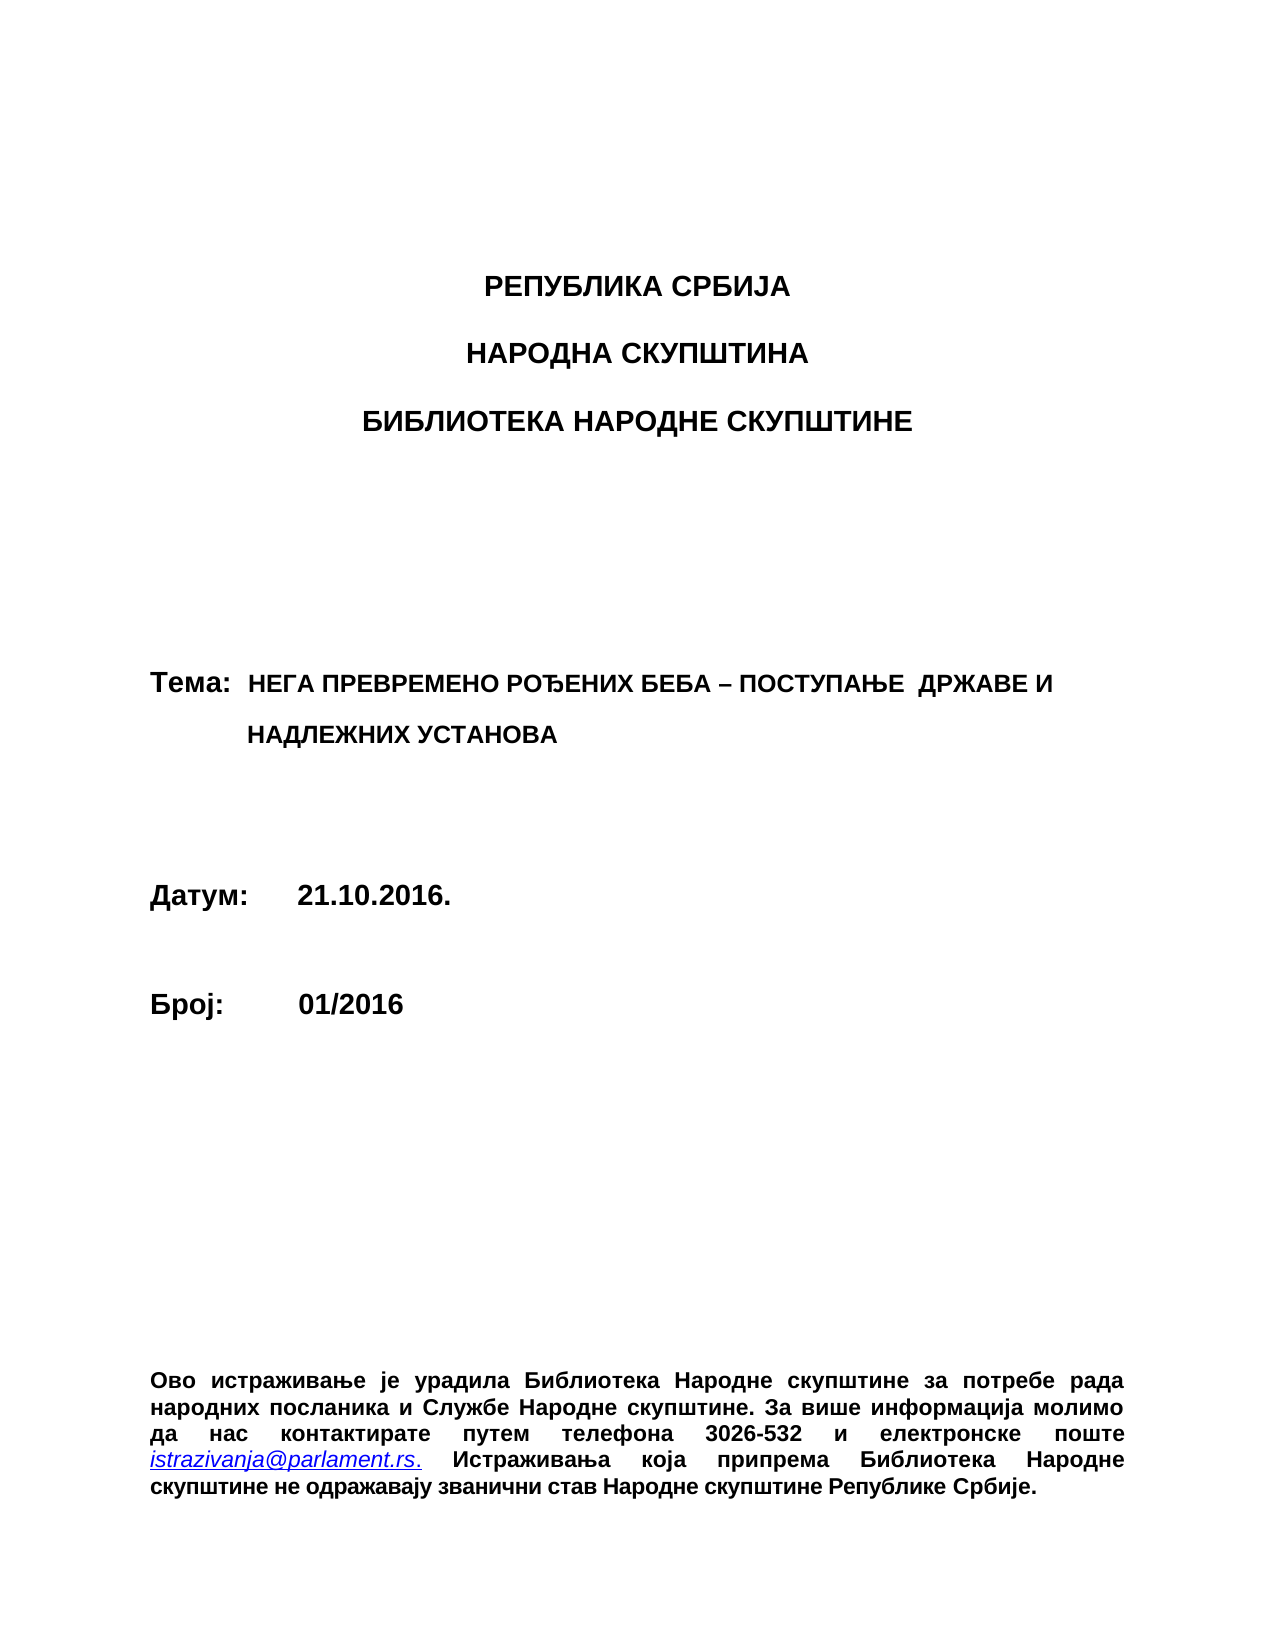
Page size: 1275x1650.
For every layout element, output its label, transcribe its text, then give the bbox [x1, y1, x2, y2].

text БИБЛИОТЕКА НАРОДНЕ СКУПШТИНЕ [150, 404, 1125, 438]
text РЕПУБЛИКА СРБИЈА [150, 269, 1125, 302]
text Ово истраживање је урадила Библиотека Народне скупштине за потребе рада народних посланика и Службе Народне скупштине. За више информација молимо да нас контактирате путем телефона 3026-532 и електронске поште istrazivanja@parlament.rs. Истраживања којa припрема Библиотека Народне скупштине не одражавају званични став Народне скупштине Републике Србије. [150, 1367, 1125, 1499]
text НАДЛЕЖНИХ УСТАНОВА [150, 720, 1125, 748]
text Датум: 21.10.2016. [150, 878, 1125, 912]
text НАРОДНА СКУПШТИНА [150, 337, 1125, 370]
text Број: 01/2016 [150, 987, 1125, 1020]
text Тема: НЕГА ПРЕВРЕМЕНО РОЂЕНИХ БЕБА – ПОСТУПАЊЕ ДРЖАВЕ И [150, 665, 1125, 699]
